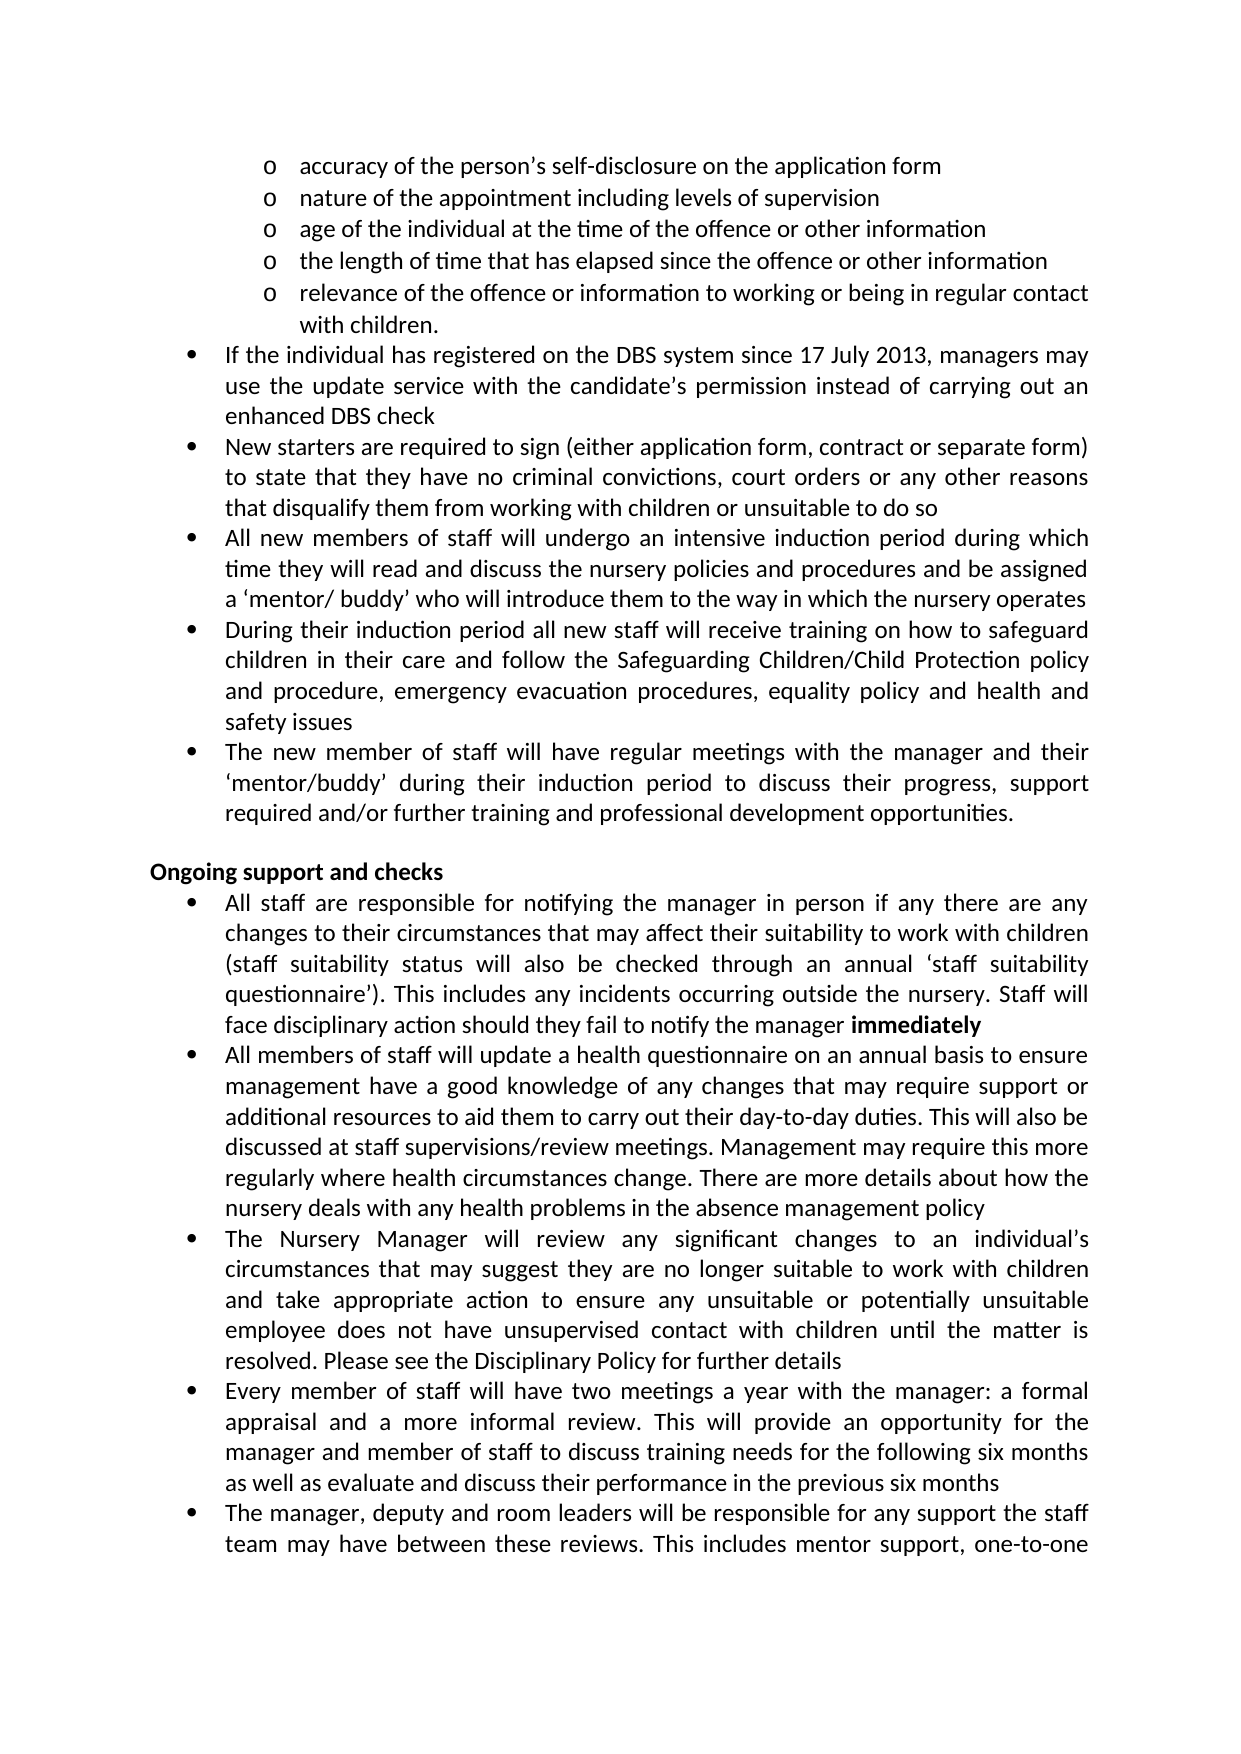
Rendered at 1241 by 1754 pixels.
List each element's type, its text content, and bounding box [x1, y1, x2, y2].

list age of the individual at the time of the offence or other information [262, 213, 1090, 245]
list New starters are required to sign (either application form, contract or separate form) to state that they have no criminal convictions, court orders or any other reasons that disqualify them from working with children or unsuitable to do so [187, 431, 1090, 522]
list nature of the appointment including levels of supervision [262, 182, 1090, 213]
list relevance of the offence or information to working or being in regular contact with children. [262, 277, 1090, 339]
text Ongoing support and checks [150, 856, 1090, 887]
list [187, 1497, 1090, 1558]
list All members of staff will update a health questionnaire on an annual basis to ensure management have a good knowledge of any changes that may require support or additional resources to aid them to carry out their day-to-day duties. This will also be discussed at staff supervisions/review meetings. Management may require this more regularly where health circumstances change. There are more details about how the nursery deals with any health problems in the absence management policy [187, 1039, 1090, 1223]
list If the individual has registered on the DBS system since 17 July 2013, managers may use the update service with the candidate’s permission instead of carrying out an enhanced DBS check [187, 339, 1090, 431]
list All staff are responsible for notifying the manager in person if any there are any changes to their circumstances that may affect their suitability to work with children (staff suitability status will also be checked through an annual ‘staff suitability questionnaire’). This includes any incidents occurring outside the nursery. Staff will face disciplinary action should they fail to notify the manager immediately [187, 887, 1090, 1039]
list During their induction period all new staff will receive training on how to safeguard children in their care and follow the Safeguarding Children/Child Protection policy and procedure, emergency evacuation procedures, equality policy and health and safety issues [187, 614, 1090, 736]
list The new member of staff will have regular meetings with the manager and their ‘mentor/buddy’ during their induction period to discuss their progress, support required and/or further training and professional development opportunities. [187, 736, 1090, 828]
list the length of time that has elapsed since the offence or other information [262, 245, 1090, 277]
list Every member of staff will have two meetings a year with the manager: a formal appraisal and a more informal review. This will provide an opportunity for the manager and member of staff to discuss training needs for the following six months as well as evaluate and discuss their performance in the previous six months [187, 1375, 1090, 1497]
list All new members of staff will undergo an intensive induction period during which time they will read and discuss the nursery policies and procedures and be assigned a ‘mentor/ buddy’ who will introduce them to the way in which the nursery operates [187, 522, 1090, 614]
list The Nursery Manager will review any significant changes to an individual’s circumstances that may suggest they are no longer suitable to work with children and take appropriate action to ensure any unsuitable or potentially unsuitable employee does not have unsupervised contact with children until the matter is resolved. Please see the Disciplinary Policy for further details [187, 1223, 1090, 1375]
list accuracy of the person’s self-disclosure on the application form [262, 150, 1090, 182]
